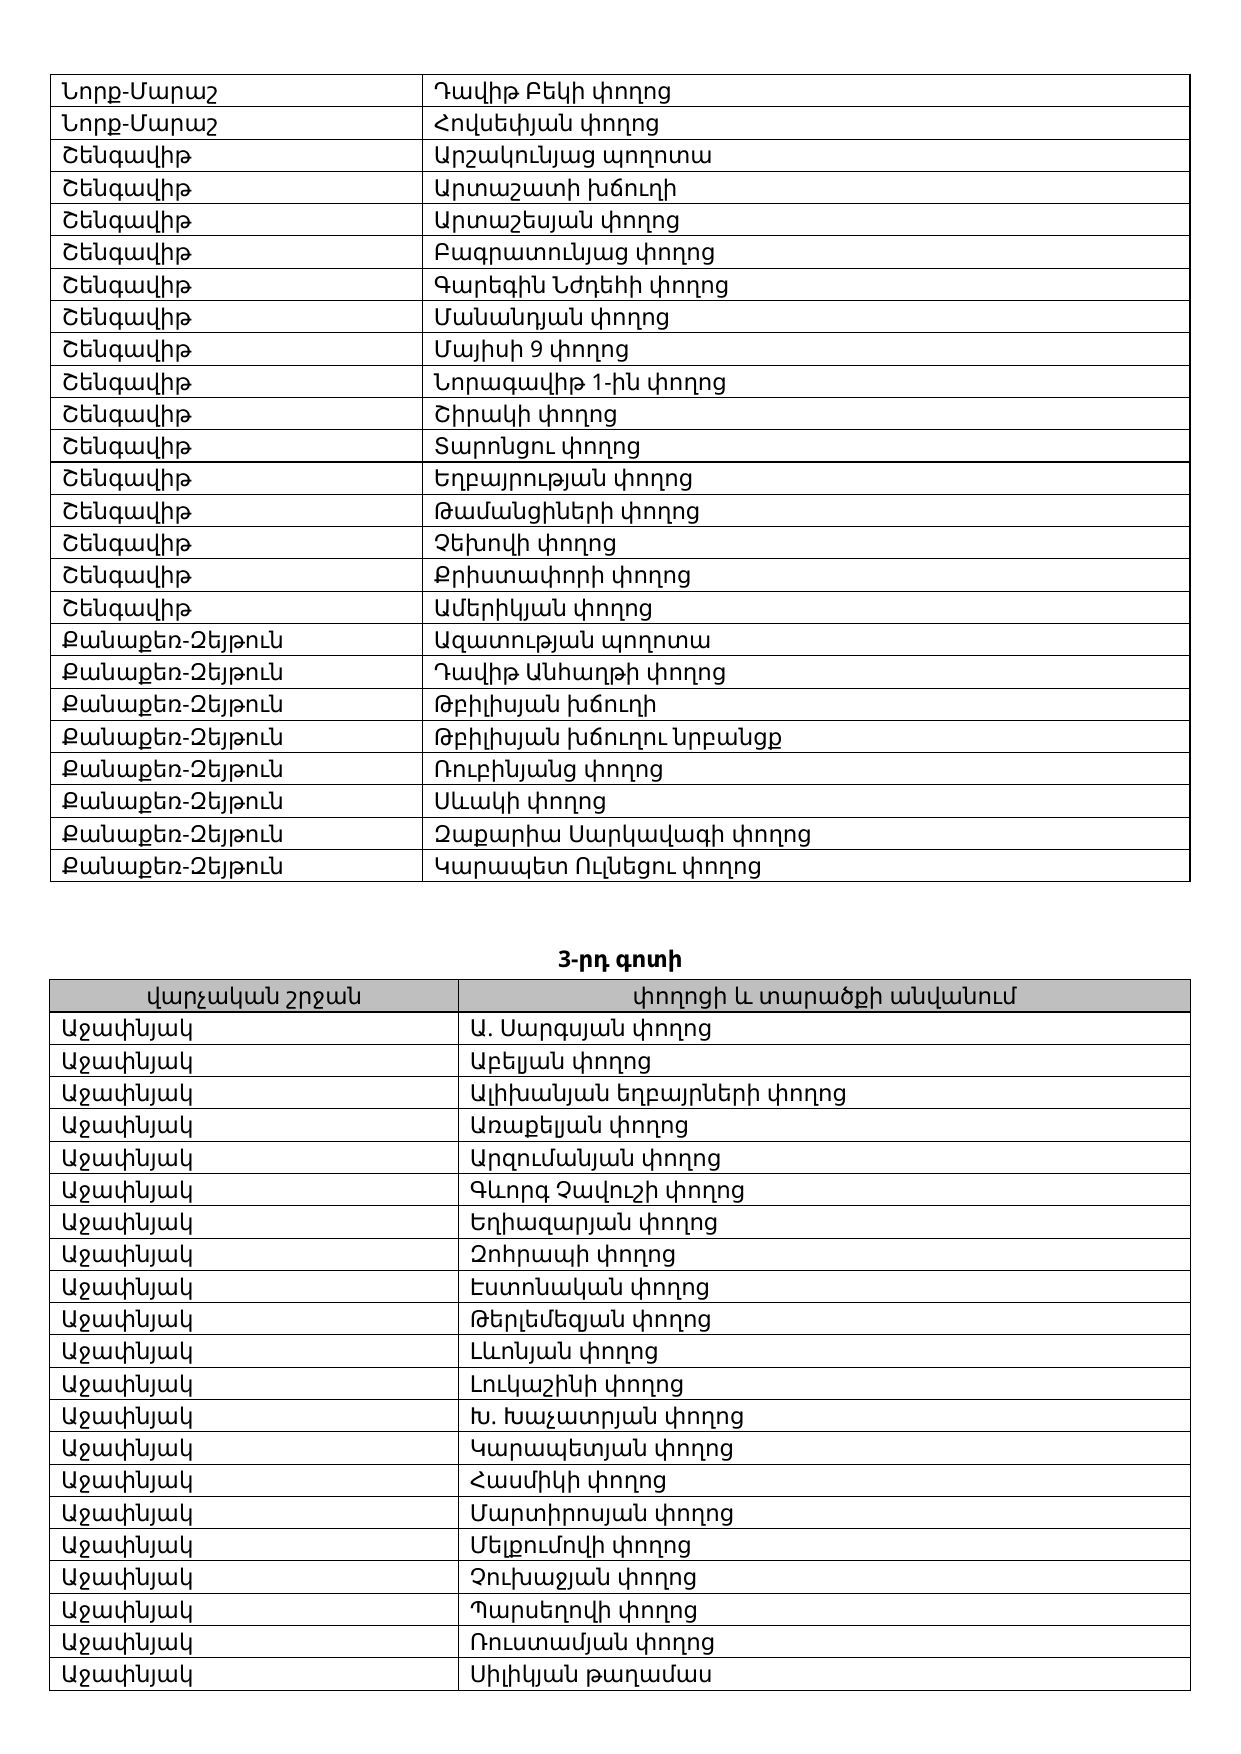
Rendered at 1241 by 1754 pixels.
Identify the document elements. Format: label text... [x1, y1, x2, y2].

table_cell Լուկաշինի փողոց [459, 1368, 1190, 1399]
table_cell Շենգավիթ [51, 236, 422, 268]
table_cell Շենգավիթ [51, 333, 422, 364]
text 3-րդ գոտի [112, 943, 1128, 974]
table_cell Քանաքեռ-Զեյթուն [51, 785, 422, 817]
table_cell Աջափնյակ [50, 1045, 458, 1076]
table_cell Գարեգին Նժդեհի փողոց [423, 269, 1189, 300]
table_cell Աջափնյակ [50, 1303, 458, 1334]
table_cell Զաքարիա Սարկավագի փողոց [423, 818, 1189, 849]
table_cell Արշակունյաց պողոտա [423, 140, 1189, 171]
table_cell Աջափնյակ [50, 1013, 458, 1044]
table_cell Աջափնյակ [50, 1271, 458, 1302]
table_cell Շենգավիթ [51, 301, 422, 332]
table_cell Մելքումովի փողոց [459, 1529, 1190, 1560]
table_cell Նորագավիթ 1-ին փողոց [423, 366, 1189, 397]
table_cell Աջափնյակ [50, 1626, 458, 1657]
table_cell Քրիստափորի փողոց [423, 559, 1189, 591]
table_cell Շենգավիթ [51, 430, 422, 461]
table_cell Մանանդյան փողոց [423, 301, 1189, 332]
table_cell Արտաշատի խճուղի [423, 172, 1189, 203]
table_cell Աջափնյակ [50, 1465, 458, 1496]
table_cell Քանաքեռ-Զեյթուն [51, 818, 422, 849]
table_cell Շենգավիթ [51, 140, 422, 171]
table_cell Չուխաջյան փողոց [459, 1561, 1190, 1593]
table_cell Աջափնյակ [50, 1335, 458, 1367]
table_cell Խ. Խաչատրյան փողոց [459, 1400, 1190, 1431]
table_cell Թամանցիների փողոց [423, 495, 1189, 526]
table_cell Կարապետյան փողոց [459, 1432, 1190, 1463]
table_cell Ալիխանյան եղբայրների փողոց [459, 1077, 1190, 1108]
table_cell Շենգավիթ [51, 269, 422, 300]
table_cell Հասմիկի փողոց [459, 1465, 1190, 1496]
table_cell Գևորգ Չավուշի փողոց [459, 1174, 1190, 1205]
table_cell Տարոնցու փողոց [423, 430, 1189, 461]
table_cell Քանաքեռ-Զեյթուն [51, 689, 422, 720]
table_cell Քանաքեռ-Զեյթուն [51, 753, 422, 784]
table_cell Աջափնյակ [50, 1368, 458, 1399]
table_cell Շենգավիթ [51, 495, 422, 526]
table_cell Շենգավիթ [51, 366, 422, 397]
table_cell Լևոնյան փողոց [459, 1335, 1190, 1367]
table_cell Արզումանյան փողոց [459, 1142, 1190, 1173]
table_cell Շենգավիթ [51, 527, 422, 558]
table_cell Շենգավիթ [51, 172, 422, 203]
table_cell Շենգավիթ [51, 204, 422, 235]
table_cell Մայիսի 9 փողոց [423, 333, 1189, 364]
table_cell Աջափնյակ [50, 1109, 458, 1141]
table_cell Ռուբինյանց փողոց [423, 753, 1189, 784]
table_cell Սևակի փողոց [423, 785, 1189, 817]
table_cell Աջափնյակ [50, 1174, 458, 1205]
table_cell Թբիլիսյան խճուղու նրբանցք [423, 721, 1189, 752]
table_cell Քանաքեռ-Զեյթուն [51, 624, 422, 655]
table_cell Դավիթ Բեկի փողոց [423, 75, 1189, 106]
table_header վարչական շրջան [50, 980, 458, 1011]
table_cell Առաքելյան փողոց [459, 1109, 1190, 1141]
table_cell Բագրատունյաց փողոց [423, 236, 1189, 268]
table_cell Նորք-Մարաշ [51, 75, 422, 106]
table_cell Աջափնյակ [50, 1400, 458, 1431]
table_cell Ամերիկյան փողոց [423, 592, 1189, 623]
table_cell Շենգավիթ [51, 559, 422, 591]
table_cell Եղիազարյան փողոց [459, 1206, 1190, 1237]
table_cell Դավիթ Անհաղթի փողոց [423, 656, 1189, 687]
table_cell Աջափնյակ [50, 1529, 458, 1560]
table_cell Քանաքեռ-Զեյթուն [51, 850, 422, 881]
table_cell Ազատության պողոտա [423, 624, 1189, 655]
table_cell Չեխովի փողոց [423, 527, 1189, 558]
table_cell Աջափնյակ [50, 1239, 458, 1270]
table_cell Ռուստամյան փողոց [459, 1626, 1190, 1657]
table_cell Աջափնյակ [50, 1077, 458, 1108]
table_cell Կարապետ Ուլնեցու փողոց [423, 850, 1189, 881]
table_cell Նորք-Մարաշ [51, 107, 422, 138]
table_cell Զոհրապի փողոց [459, 1239, 1190, 1270]
table_cell Էստոնական փողոց [459, 1271, 1190, 1302]
table_cell Պարսեղովի փողոց [459, 1594, 1190, 1625]
table_cell Աբելյան փողոց [459, 1045, 1190, 1076]
table_cell Քանաքեռ-Զեյթուն [51, 656, 422, 687]
table_cell Աջափնյակ [50, 1432, 458, 1463]
table_cell Հովսեփյան փողոց [423, 107, 1189, 138]
table_cell Շենգավիթ [51, 398, 422, 429]
table_cell Աջափնյակ [50, 1206, 458, 1237]
table_cell Շիրակի փողոց [423, 398, 1189, 429]
table_cell Թբիլիսյան խճուղի [423, 689, 1189, 720]
table_cell Շենգավիթ [51, 592, 422, 623]
table_cell Աջափնյակ [50, 1594, 458, 1625]
table_cell Քանաքեռ-Զեյթուն [51, 721, 422, 752]
table_cell Եղբայրության փողոց [423, 463, 1189, 494]
table_cell Արտաշեսյան փողոց [423, 204, 1189, 235]
table_cell Աջափնյակ [50, 1561, 458, 1593]
table_cell Շենգավիթ [51, 463, 422, 494]
table_cell Աջափնյակ [50, 1142, 458, 1173]
table_header փողոցի և տարածքի անվանում [459, 980, 1190, 1011]
table_cell Մարտիրոսյան փողոց [459, 1497, 1190, 1528]
table_cell Աջափնյակ [50, 1658, 458, 1689]
table_cell Աջափնյակ [50, 1497, 458, 1528]
table_cell Սիլիկյան թաղամաս [459, 1658, 1190, 1689]
table_cell Թերլեմեզյան փողոց [459, 1303, 1190, 1334]
table_cell Ա. Սարգսյան փողոց [459, 1013, 1190, 1044]
